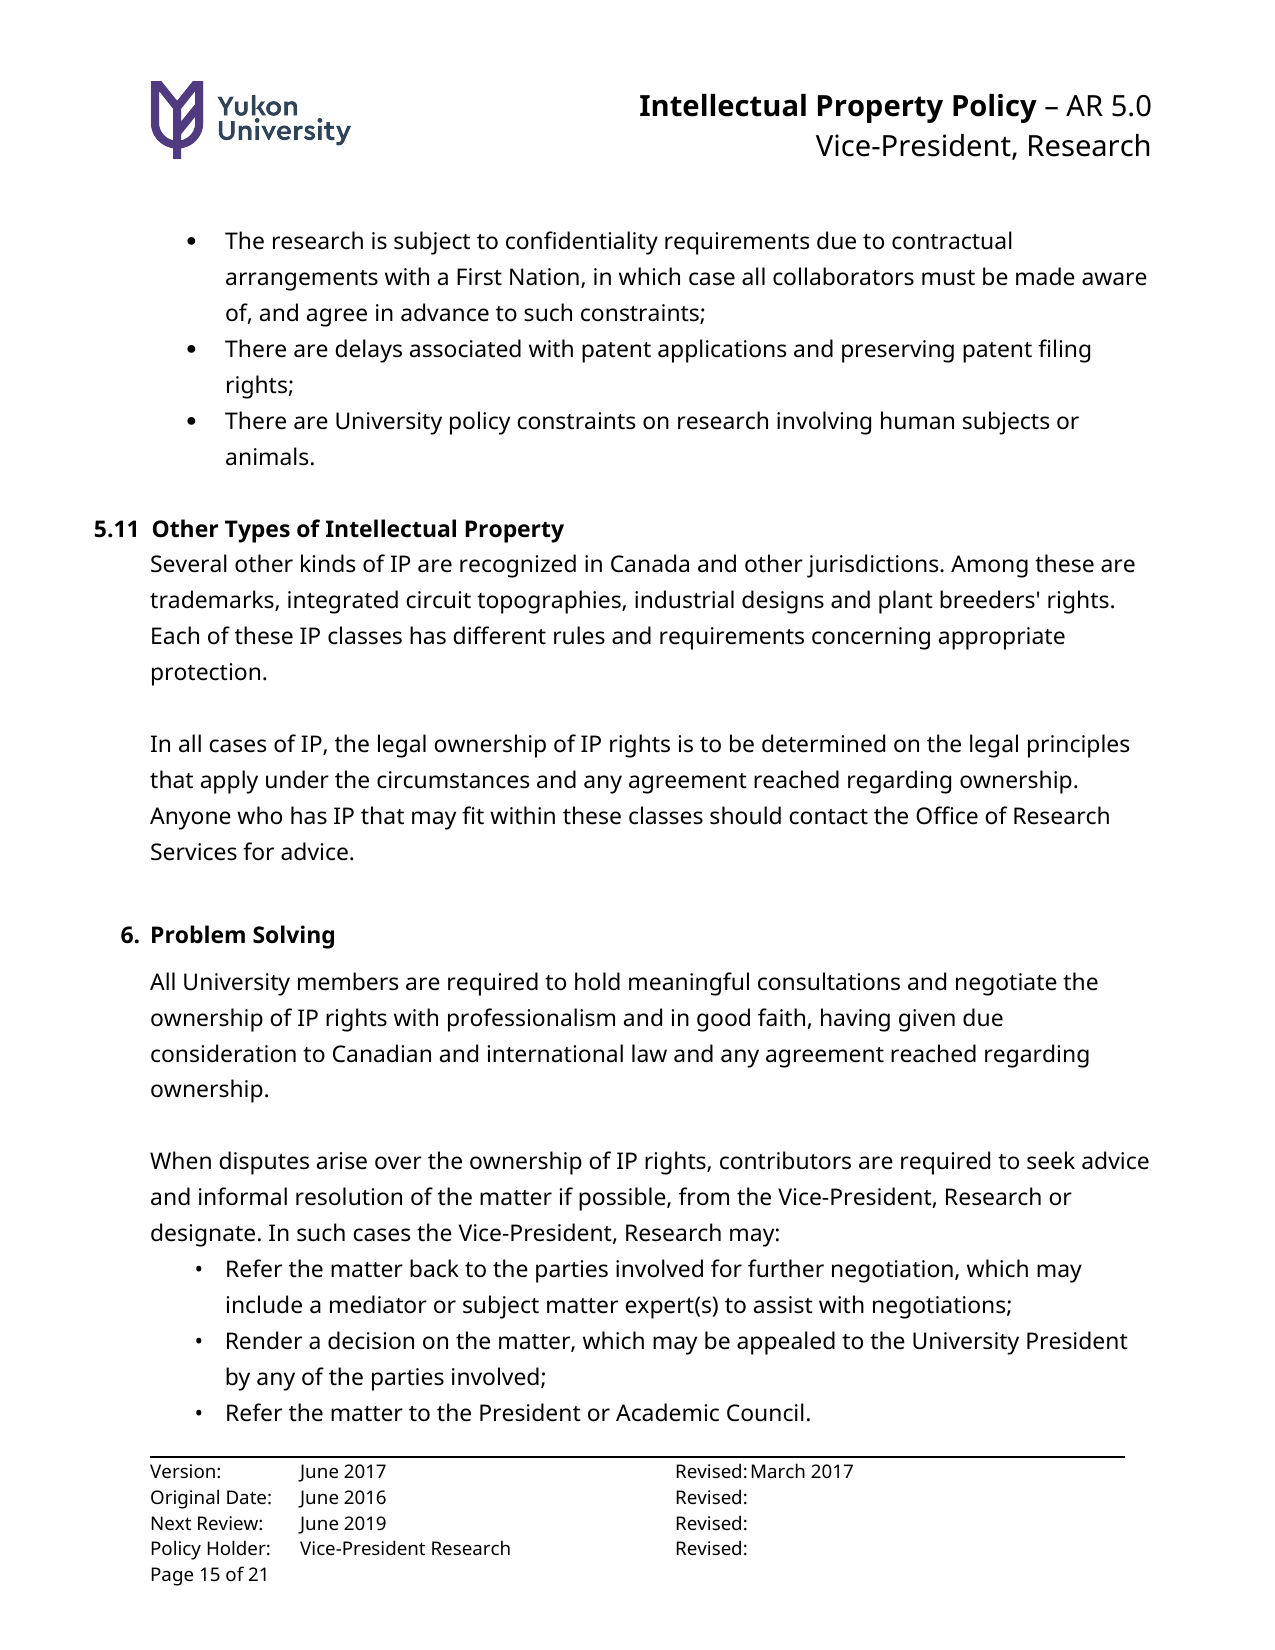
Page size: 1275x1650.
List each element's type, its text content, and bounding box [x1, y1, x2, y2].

list There are University policy constraints on research involving human subjects or animals. [187, 405, 1152, 472]
list There are delays associated with patent applications and preserving patent filing rights; [187, 333, 1152, 400]
text Several other kinds of IP are recognized in Canada and other jurisdictions. Among these are trademarks, integrated circuit topographies, industrial designs and plant breeders' rights. Each of these IP classes has different rules and requirements concerning appropriate protection. [150, 548, 1152, 687]
text • Refer the matter to the President or Academic Council. [150, 1397, 1152, 1428]
list The research is subject to confidentiality requirements due to contractual arrangements with a First Nation, in which case all collaborators must be made aware of, and agree in advance to such constraints; [187, 225, 1152, 328]
text All University members are required to hold meaningful consultations and negotiate the ownership of IP rights with professionalism and in good faith, having given due consideration to Canadian and international law and any agreement reached regarding ownership. [150, 966, 1152, 1105]
text • Render a decision on the matter, which may be appealed to the University President by any of the parties involved; [194, 1325, 1152, 1392]
text 5.11 Other Types of Intellectual Property [94, 512, 1152, 544]
list Problem Solving [120, 919, 1152, 950]
picture [150, 75, 360, 166]
text When disputes arise over the ownership of IP rights, contributors are required to seek advice and informal resolution of the matter if possible, from the Vice-President, Research or designate. In such cases the Vice-President, Research may: [150, 1145, 1152, 1248]
text • Refer the matter back to the parties involved for further negotiation, which may include a mediator or subject matter expert(s) to assist with negotiations; [150, 1253, 1152, 1320]
text In all cases of IP, the legal ownership of IP rights is to be determined on the legal principles that apply under the circumstances and any agreement reached regarding ownership. Anyone who has IP that may fit within these classes should contact the Office of Research Services for advice. [150, 728, 1152, 867]
